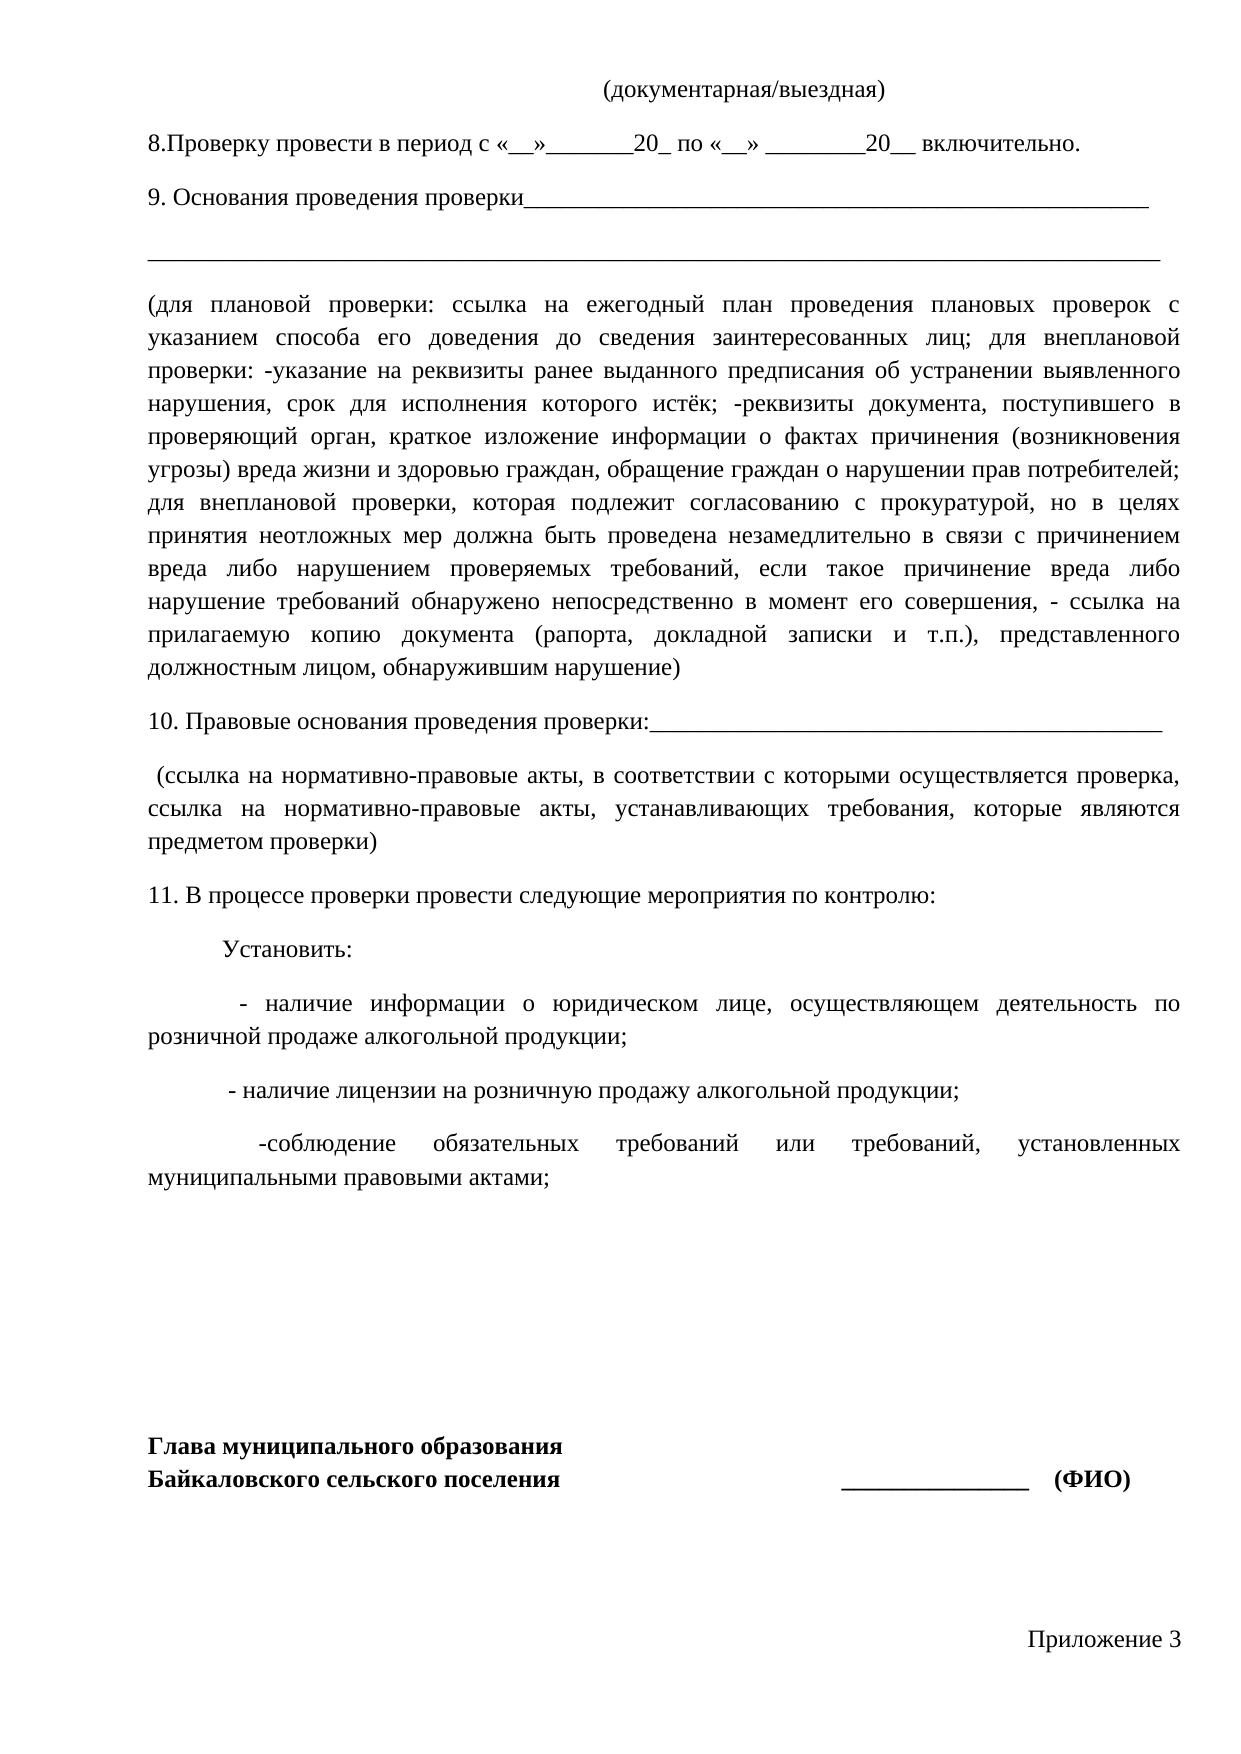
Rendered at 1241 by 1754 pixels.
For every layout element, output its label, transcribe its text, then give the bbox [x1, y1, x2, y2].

text 10. Правовые основания проведения проверки:_________________________________________ [148, 706, 1181, 735]
text Глава муниципального образования Байкаловского сельского поселения _______________ (ФИО) [148, 1431, 1181, 1493]
text -соблюдение обязательных требований или требований, установленных муниципальными правовыми актами; [148, 1128, 1181, 1190]
text 8.Проверку провести в период с «__»_______20_ по «__» ________20__ включительно. [148, 128, 1181, 156]
text Установить: [148, 934, 1181, 963]
text (ссылка на нормативно-правовые акты, в соответствии с которыми осуществляется проверка, ссылка на нормативно-правовые акты, устанавливающих требования, которые являются предметом проверки) [148, 760, 1181, 855]
text 11. В процессе проверки провести следующие мероприятия по контролю: [148, 880, 1181, 909]
text Приложение 3 [148, 1624, 1181, 1653]
text (документарная/выездная) [148, 74, 1181, 103]
text (для плановой проверки: ссылка на ежегодный план проведения плановых проверок с указанием способа его доведения до сведения заинтересованных лиц; для внеплановой проверки: -указание на реквизиты ранее выданного предписания об устранении выявленного нарушения, срок для исполнения которого истёк; -реквизиты документа, поступившего в проверяющий орган, краткое изложение информации о фактах причинения (возникновения угрозы) вреда жизни и здоровью граждан, обращение граждан о нарушении прав потребителей; для внеплановой проверки, которая подлежит согласованию с прокуратурой, но в целях принятия неотложных мер должна быть проведена незамедлительно в связи с причинением вреда либо нарушением проверяемых требований, если такое причинение вреда либо нарушение требований обнаружено непосредственно в момент его совершения, - ссылка на прилагаемую копию документа (рапорта, докладной записки и т.п.), представленного должностным лицом, обнаружившим нарушение) [148, 289, 1181, 681]
text 9. Основания проведения проверки__________________________________________________ [148, 182, 1181, 210]
text - наличие лицензии на розничную продажу алкогольной продукции; [148, 1075, 1181, 1103]
text _________________________________________________________________________________ [148, 235, 1181, 264]
text - наличие информации о юридическом лице, осуществляющем деятельность по розничной продаже алкогольной продукции; [148, 988, 1181, 1049]
